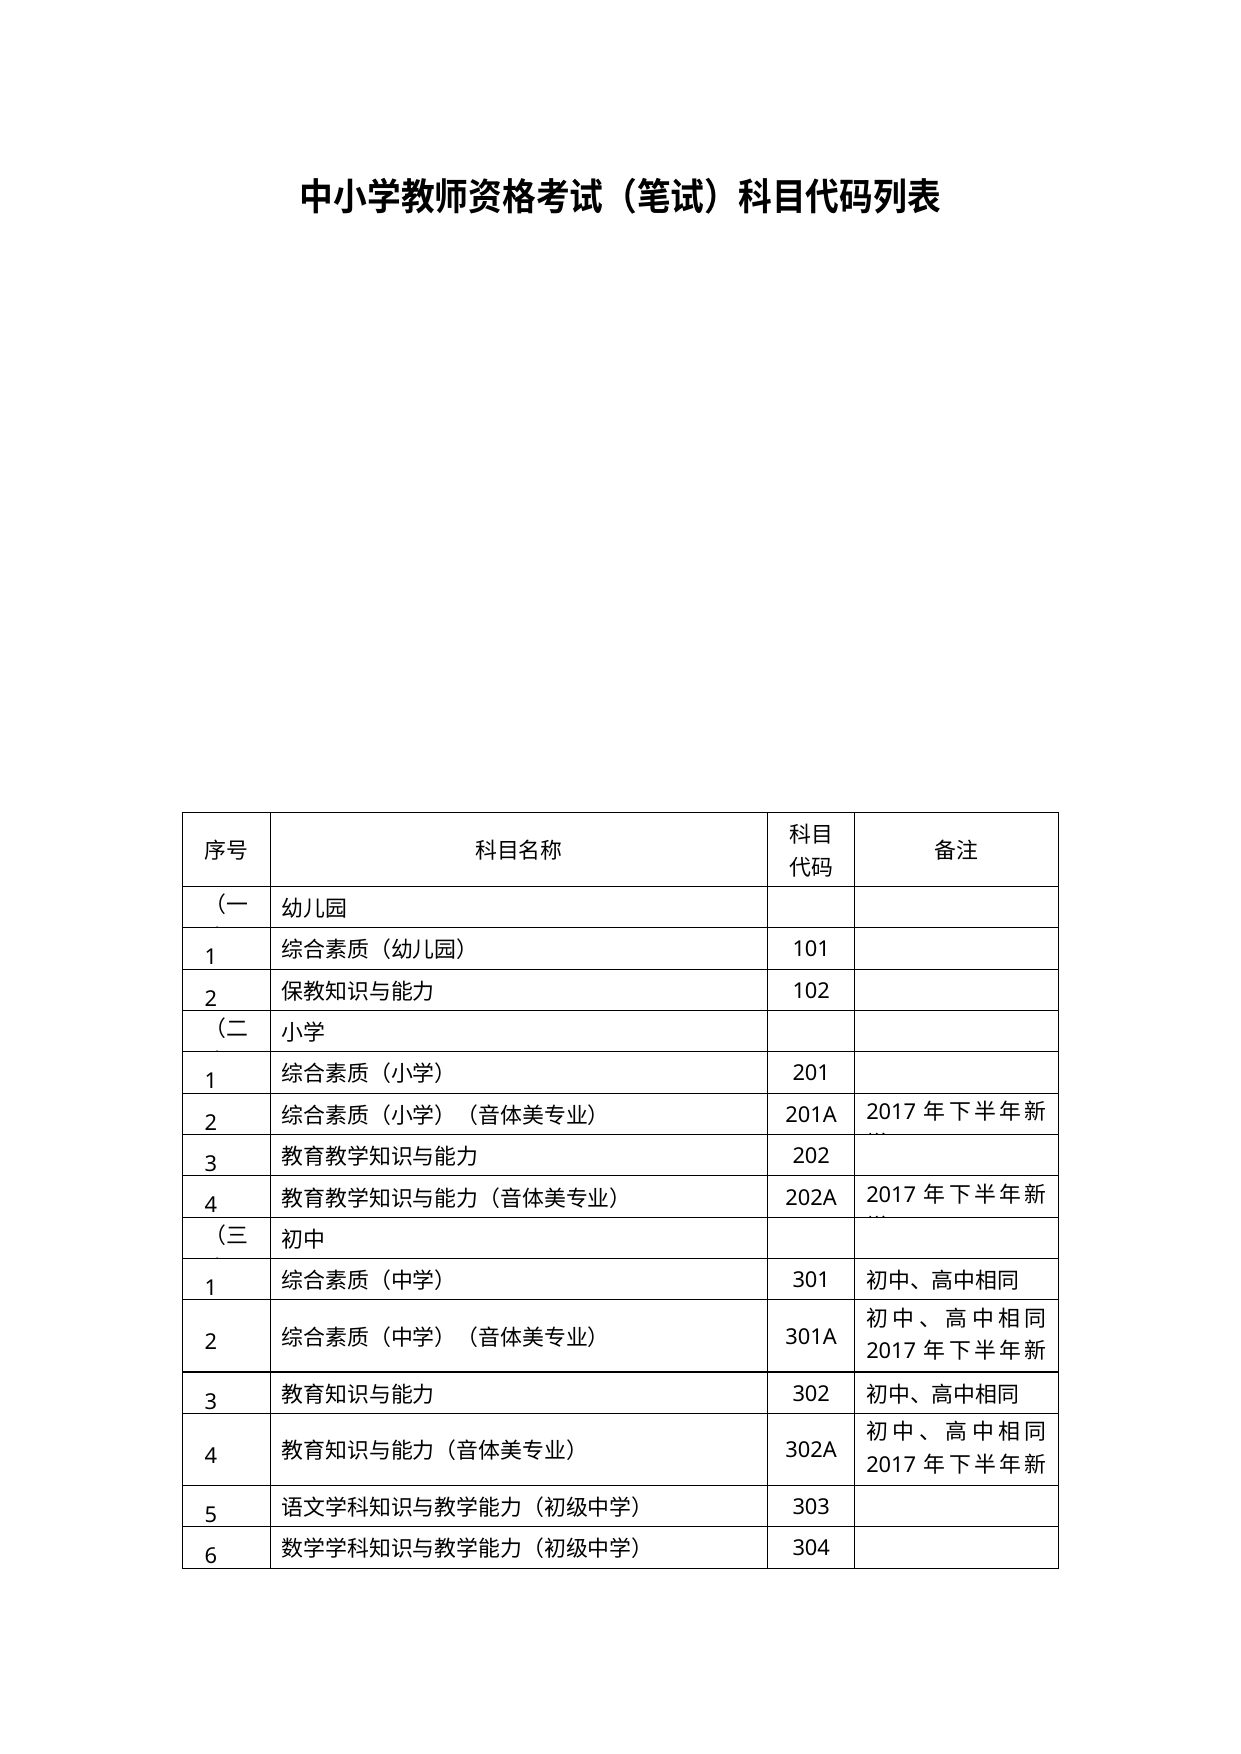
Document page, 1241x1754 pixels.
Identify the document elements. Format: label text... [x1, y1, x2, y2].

table_cell [183, 1176, 270, 1217]
table_cell [768, 887, 854, 927]
table_header 序号 [183, 813, 270, 886]
table_cell 综合素质（中学）（音体美专业） [271, 1300, 767, 1371]
table_cell [855, 1527, 1058, 1567]
table_cell 初中、高中相同 [855, 1259, 1058, 1299]
text 中小学教师资格考试（笔试）科目代码列表 [187, 162, 1053, 227]
table_cell 教育知识与能力 [271, 1373, 767, 1413]
table_cell [183, 1094, 270, 1134]
table_cell [855, 1052, 1058, 1092]
table_cell 102 [768, 970, 854, 1010]
table_cell 综合素质（幼儿园） [271, 928, 767, 968]
table_cell 201A [768, 1094, 854, 1134]
table_cell 303 [768, 1486, 854, 1526]
table_cell 301 [768, 1259, 854, 1299]
table_cell 初中 [271, 1218, 767, 1258]
table_cell 保教知识与能力 [271, 970, 767, 1010]
table_cell [855, 1218, 1058, 1258]
table_cell 教育教学知识与能力 [271, 1135, 767, 1175]
table_cell [183, 1259, 270, 1299]
table_cell 语文学科知识与教学能力（初级中学） [271, 1486, 767, 1526]
table_cell 201 [768, 1052, 854, 1092]
table_cell [855, 887, 1058, 927]
table_header 备注 [855, 813, 1058, 886]
table_cell 综合素质（小学） [271, 1052, 767, 1092]
table_cell （二） [183, 1011, 270, 1051]
table_cell [183, 1373, 270, 1413]
table_cell 2017年下半年新增 [855, 1176, 1058, 1217]
table_cell 302 [768, 1373, 854, 1413]
table_cell 202A [768, 1176, 854, 1217]
table_cell [855, 970, 1058, 1010]
table_header 科目名称 [271, 813, 767, 886]
table_header 科目 代码 [768, 813, 854, 886]
table_cell 2017年下半年新增 [855, 1094, 1058, 1134]
table_cell 初中、高中相同2017年下半年新增 [855, 1414, 1058, 1485]
table_cell 幼儿园 [271, 887, 767, 927]
table_cell 综合素质（中学） [271, 1259, 767, 1299]
table_cell [855, 1135, 1058, 1175]
table_cell 302A [768, 1414, 854, 1485]
table_cell 202 [768, 1135, 854, 1175]
table_cell [183, 1135, 270, 1175]
table_cell [855, 1011, 1058, 1051]
table_cell 101 [768, 928, 854, 968]
table_cell 综合素质（小学）（音体美专业） [271, 1094, 767, 1134]
table_cell [183, 970, 270, 1010]
table_cell 初中、高中相同2017年下半年新增 [855, 1300, 1058, 1371]
table_cell （三） [183, 1218, 270, 1258]
table_cell [183, 1486, 270, 1526]
table_cell [768, 1011, 854, 1051]
table_cell （一） [183, 887, 270, 927]
table_cell 数学学科知识与教学能力（初级中学） [271, 1527, 767, 1567]
table_cell [855, 928, 1058, 968]
table_cell [855, 1486, 1058, 1526]
table_cell 301A [768, 1300, 854, 1371]
table_cell [183, 1300, 270, 1371]
table_cell [183, 1414, 270, 1485]
table_cell 教育教学知识与能力（音体美专业） [271, 1176, 767, 1217]
table_cell 教育知识与能力（音体美专业） [271, 1414, 767, 1485]
table_cell 初中、高中相同 [855, 1373, 1058, 1413]
table_cell [183, 1052, 270, 1092]
table_cell [183, 1527, 270, 1567]
table_cell [183, 928, 270, 968]
table_cell 304 [768, 1527, 854, 1567]
table_cell 小学 [271, 1011, 767, 1051]
table_cell [768, 1218, 854, 1258]
